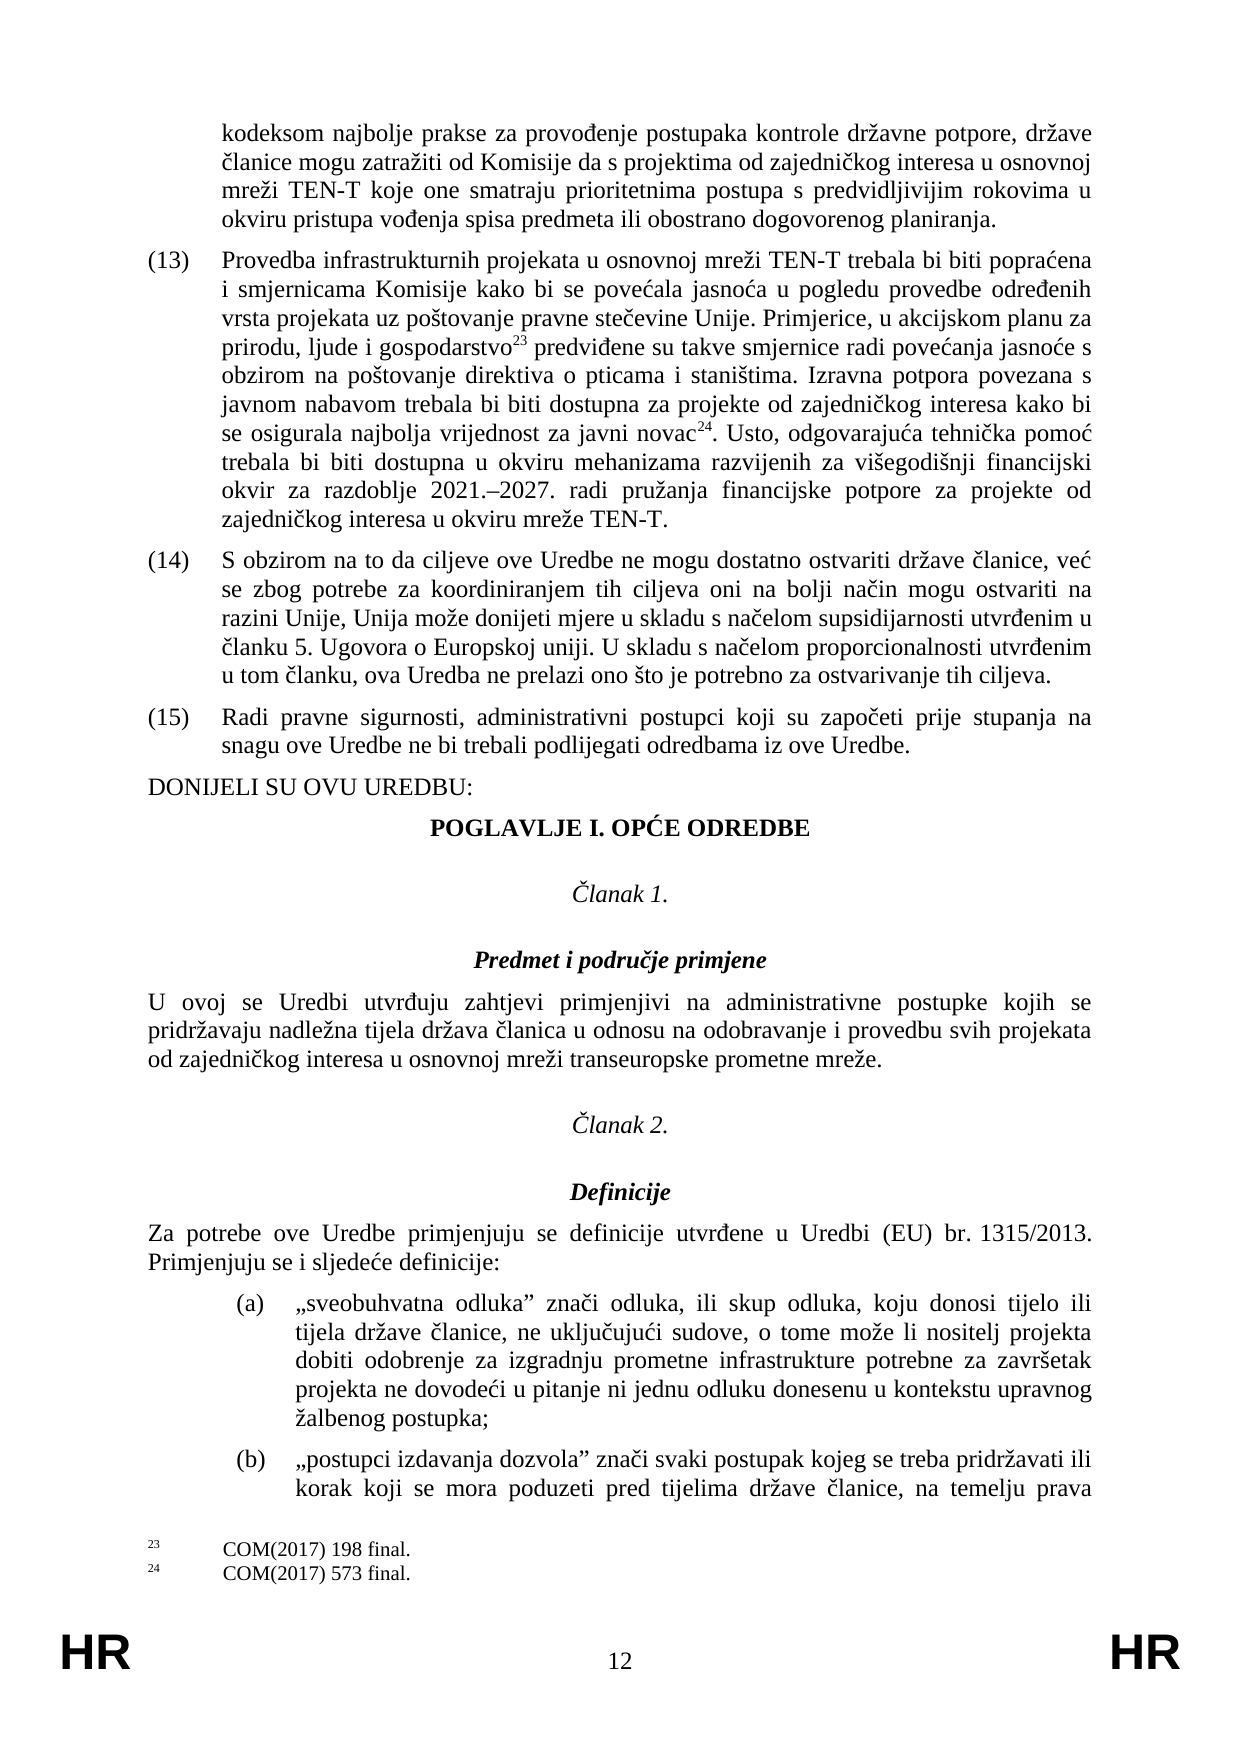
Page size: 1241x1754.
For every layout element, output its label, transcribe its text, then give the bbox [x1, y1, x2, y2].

text Za potrebe ove Uredbe primjenjuju se definicije utvrđene u Uredbi (EU) br. 1315/2013. Primjenjuju se i sljedeće definicije: [148, 1218, 1093, 1276]
text (15) Radi pravne sigurnosti, administrativni postupci koji su započeti prije stupanja na snagu ove Uredbe ne bi trebali podlijegati odredbama iz ove Uredbe. [148, 702, 1093, 759]
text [236, 1444, 1093, 1502]
text (13) Provedba infrastrukturnih projekata u osnovnoj mreži TEN-T trebala bi biti popraćena i smjernicama Komisije kako bi se povećala jasnoća u pogledu provedbe određenih vrsta projekata uz poštovanje pravne stečevine Unije. Primjerice, u akcijskom planu za prirodu, ljude i gospodarstvo predviđene su takve smjernice radi povećanja jasnoće s obzirom na poštovanje direktiva o pticama i staništima. Izravna potpora povezana s javnom nabavom trebala bi biti dostupna za projekte od zajedničkog interesa kako bi se osigurala najbolja vrijednost za javni novac. Usto, odgovarajuća tehnička pomoć trebala bi biti dostupna u okviru mehanizama razvijenih za višegodišnji financijski okvir za razdoblje 2021.–2027. radi pružanja financijske potpore za projekte od zajedničkog interesa u okviru mreže TEN-T. [148, 246, 1093, 533]
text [148, 118, 1093, 233]
text DONIJELI SU OVU UREDBU: [148, 772, 1093, 801]
text Članak 2. [148, 1111, 1093, 1139]
text „sveobuhvatna odluka” znači odluka, ili skup odluka, koju donosi tijelo ili tijela države članice, ne uključujući sudove, o tome može li nositelj projekta dobiti odobrenje za izgradnju prometne infrastrukture potrebne za završetak projekta ne dovodeći u pitanje ni jednu odluku donesenu u kontekstu upravnog žalbenog postupka; [236, 1288, 1093, 1432]
text (14) S obzirom na to da ciljeve ove Uredbe ne mogu dostatno ostvariti države članice, već se zbog potrebe za koordiniranjem tih ciljeva oni na bolji način mogu ostvariti na razini Unije, Unija može donijeti mjere u skladu s načelom supsidijarnosti utvrđenim u članku 5. Ugovora o Europskoj uniji. U skladu s načelom proporcionalnosti utvrđenim u tom članku, ova Uredba ne prelazi ono što je potrebno za ostvarivanje tih ciljeva. [148, 546, 1093, 689]
title POGLAVLJE I. OPĆE ODREDBE [148, 813, 1093, 842]
text Predmet i područje primjene [148, 946, 1093, 974]
text Definicije [148, 1177, 1093, 1206]
text Članak 1. [148, 879, 1093, 908]
text U ovoj se Uredbi utvrđuju zahtjevi primjenjivi na administrativne postupke kojih se pridržavaju nadležna tijela država članica u odnosu na odobravanje i provedbu svih projekata od zajedničkog interesa u osnovnoj mreži transeuropske prometne mreže. [148, 987, 1093, 1073]
